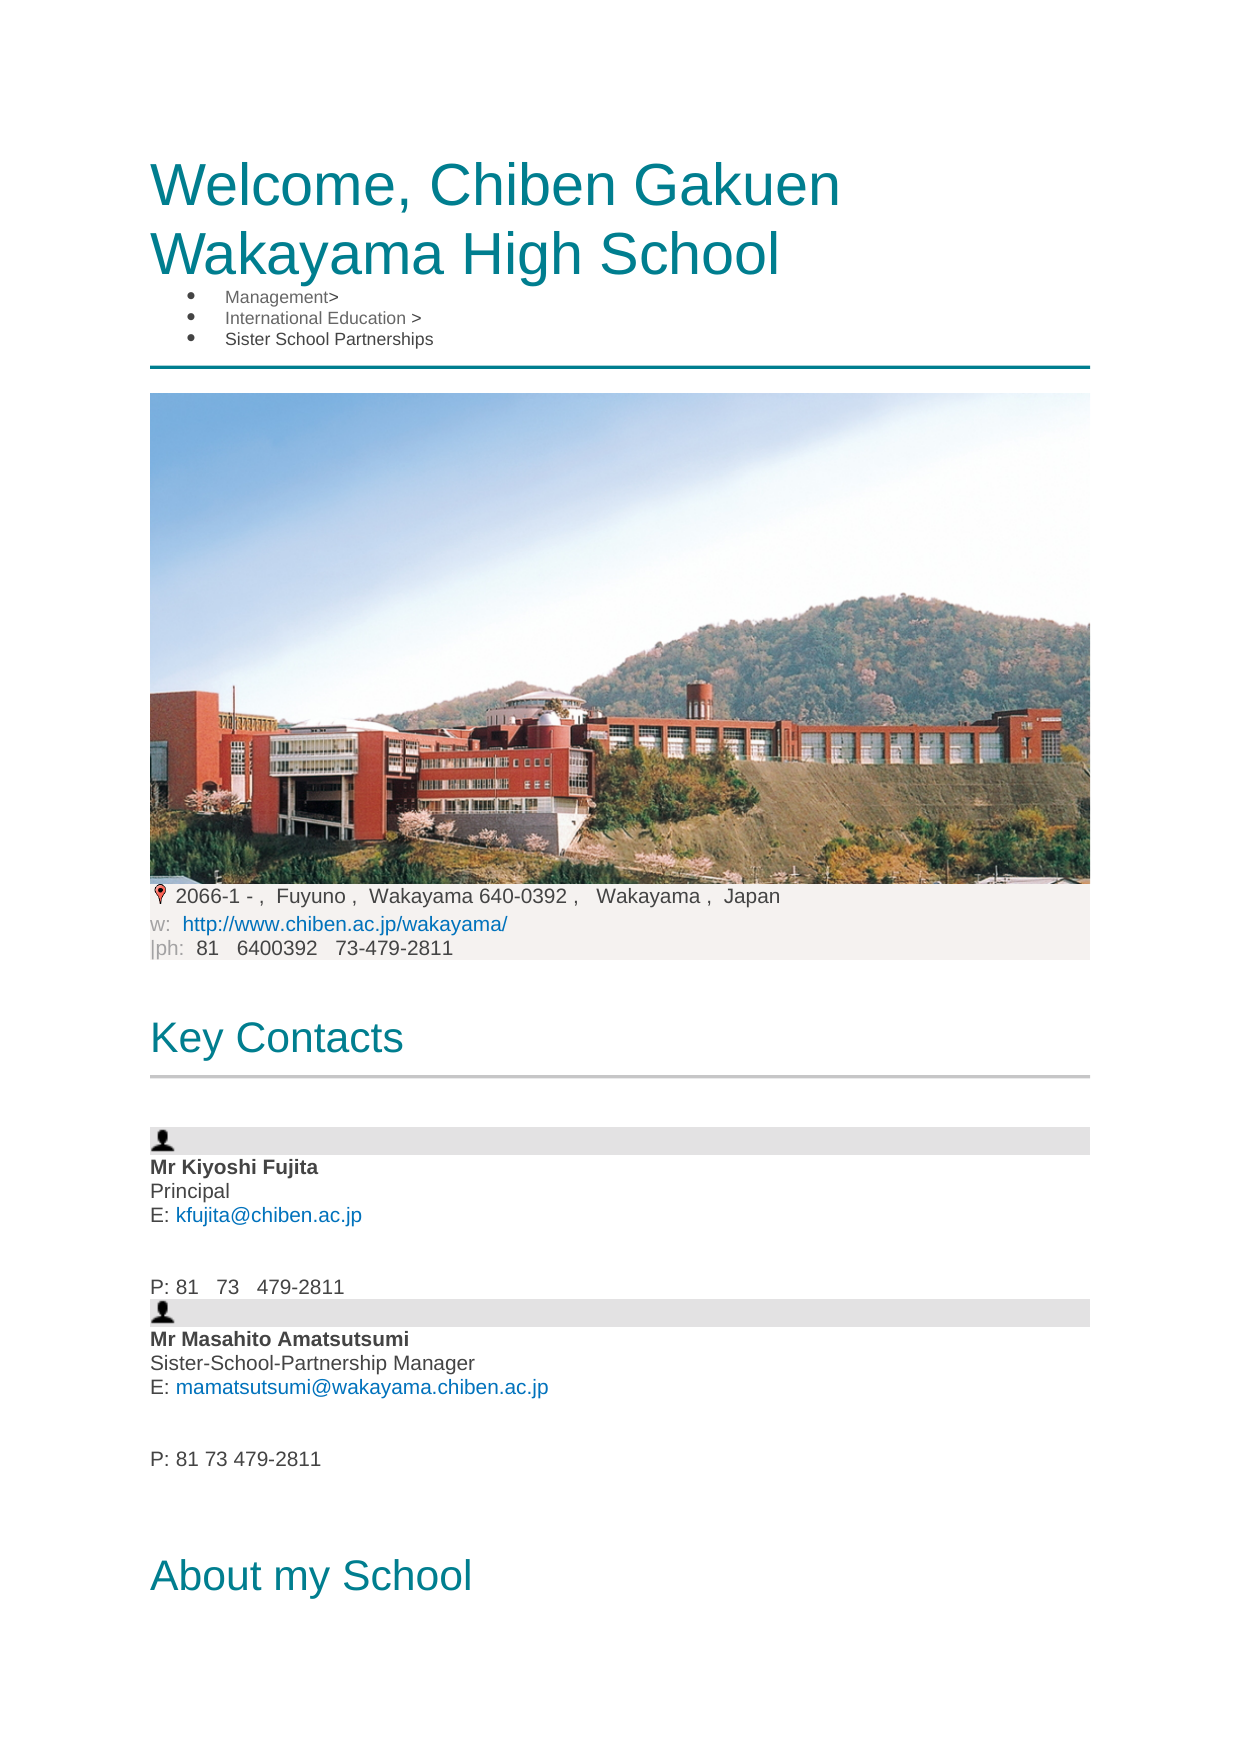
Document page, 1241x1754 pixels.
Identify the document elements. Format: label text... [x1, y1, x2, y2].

text P: 81 73 479-2811 [150, 1423, 1090, 1471]
picture [150, 1127, 176, 1153]
text P: 81 73 479-2811 [150, 1251, 1090, 1299]
picture [150, 393, 1091, 904]
list International Education > [187, 308, 1090, 329]
picture [150, 1298, 176, 1325]
text Mr Masahito Amatsutsumi Sister-School-Partnership Manager [150, 1327, 1090, 1375]
text Key Contacts [150, 1012, 1090, 1061]
text Mr Kiyoshi Fujita Principal [150, 1155, 1090, 1203]
text |ph: 81 6400392 73-479-2811 [150, 936, 1090, 960]
text About my School [150, 1551, 1090, 1600]
text 2066-1 - , Fuyuno , Wakayama 640-0392 , Wakayama , Japan [150, 884, 1090, 912]
list Management> [187, 287, 1090, 308]
list Sister School Partnerships [187, 329, 1090, 350]
text Welcome, Chiben Gakuen Wakayama High School [150, 150, 1090, 287]
text E: kfujita@chiben.ac.jp [150, 1203, 1090, 1227]
text E: mamatsutsumi@wakayama.chiben.ac.jp [150, 1375, 1090, 1399]
text w: http://www.chiben.ac.jp/wakayama/ [150, 912, 1090, 936]
